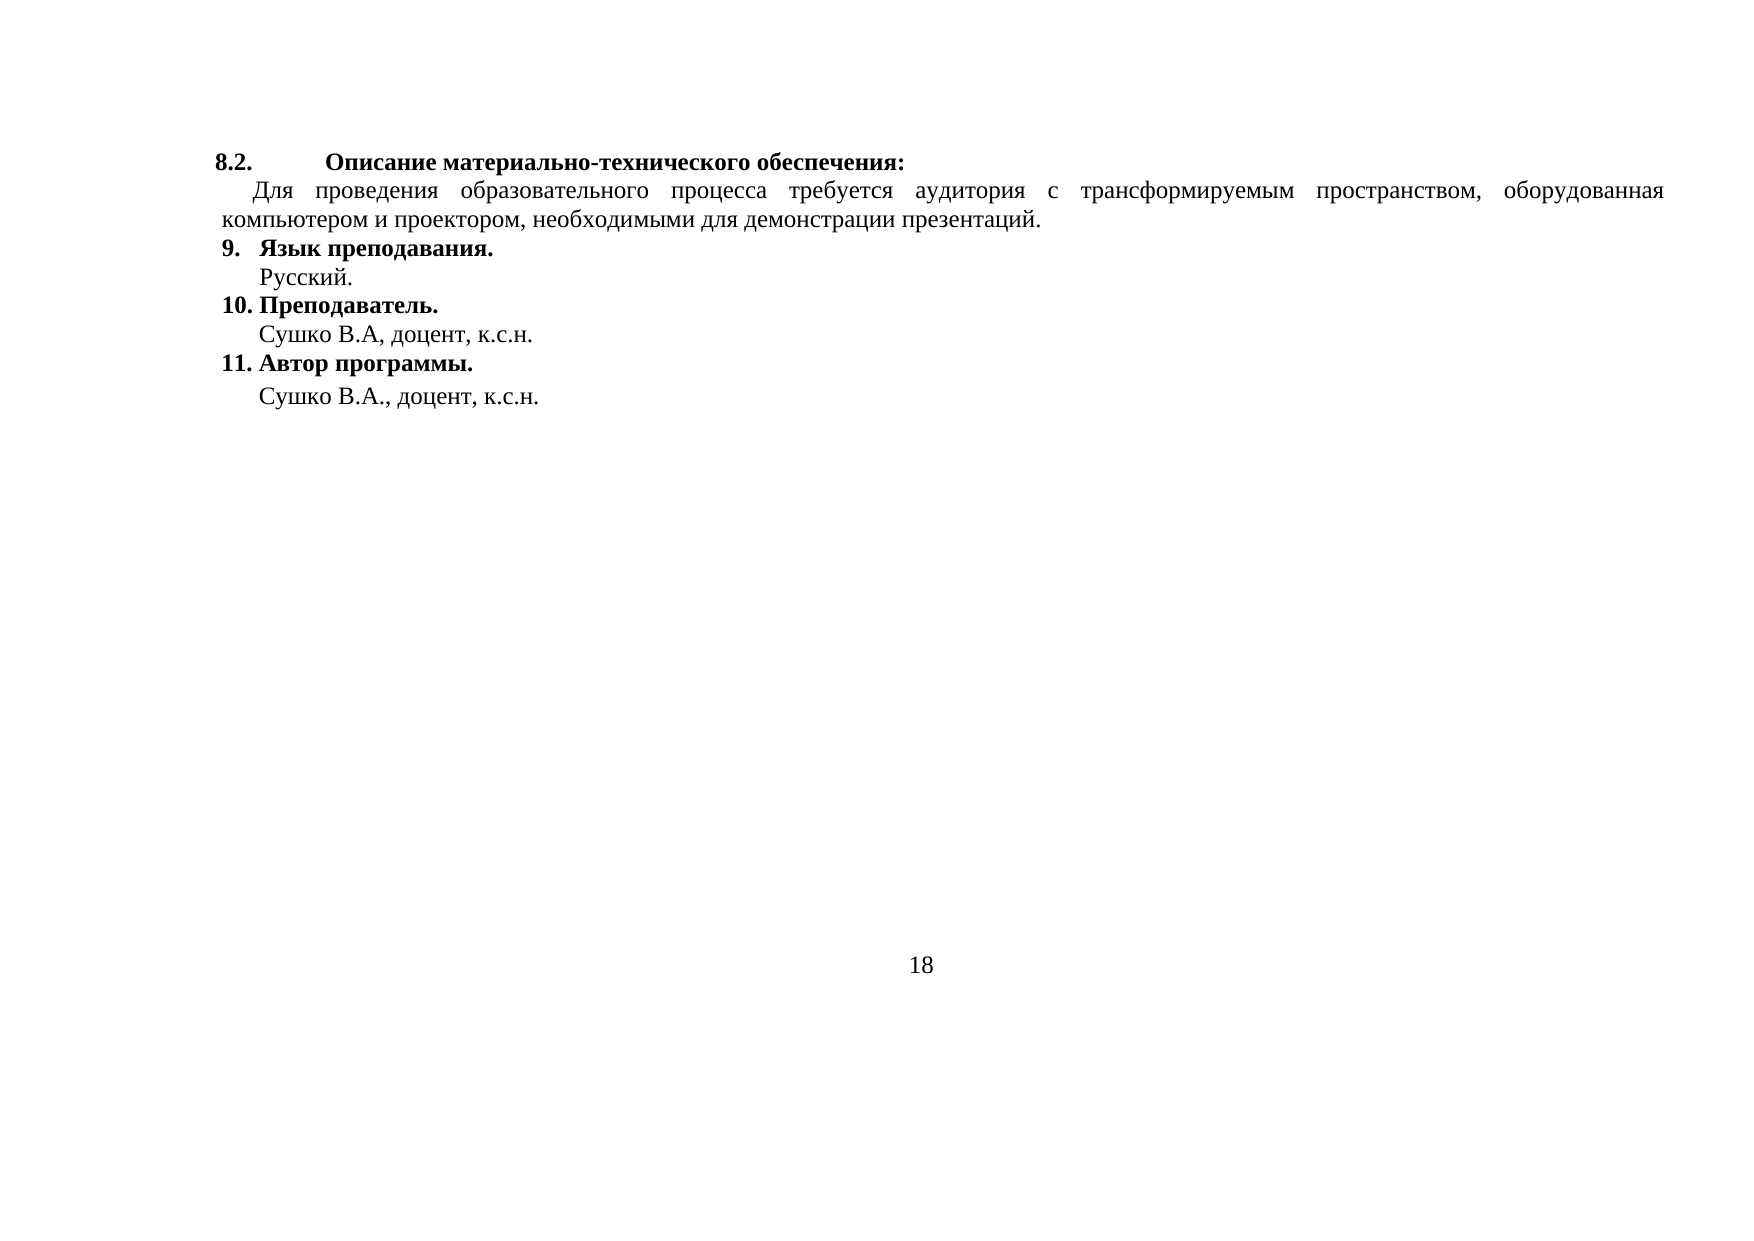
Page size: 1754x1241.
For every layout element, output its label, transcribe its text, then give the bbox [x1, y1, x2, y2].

list Для проведения образовательного процесса требуется аудитория с трансформируемым пространством, оборудованная компьютером и проектором, необходимыми для демонстрации презентаций. [222, 176, 1665, 233]
list Сушко В.А., доцент, к.с.н. [252, 381, 1665, 410]
list Описание материально-технического обеспечения: [215, 147, 1665, 176]
text Сушко В.А, доцент, к.с.н. [177, 319, 1665, 348]
text 11. Автор программы. [177, 348, 1665, 377]
text 10. Преподаватель. [177, 291, 1665, 319]
text Русский. [177, 262, 1665, 291]
text 9. Язык преподавания. [177, 233, 1665, 262]
